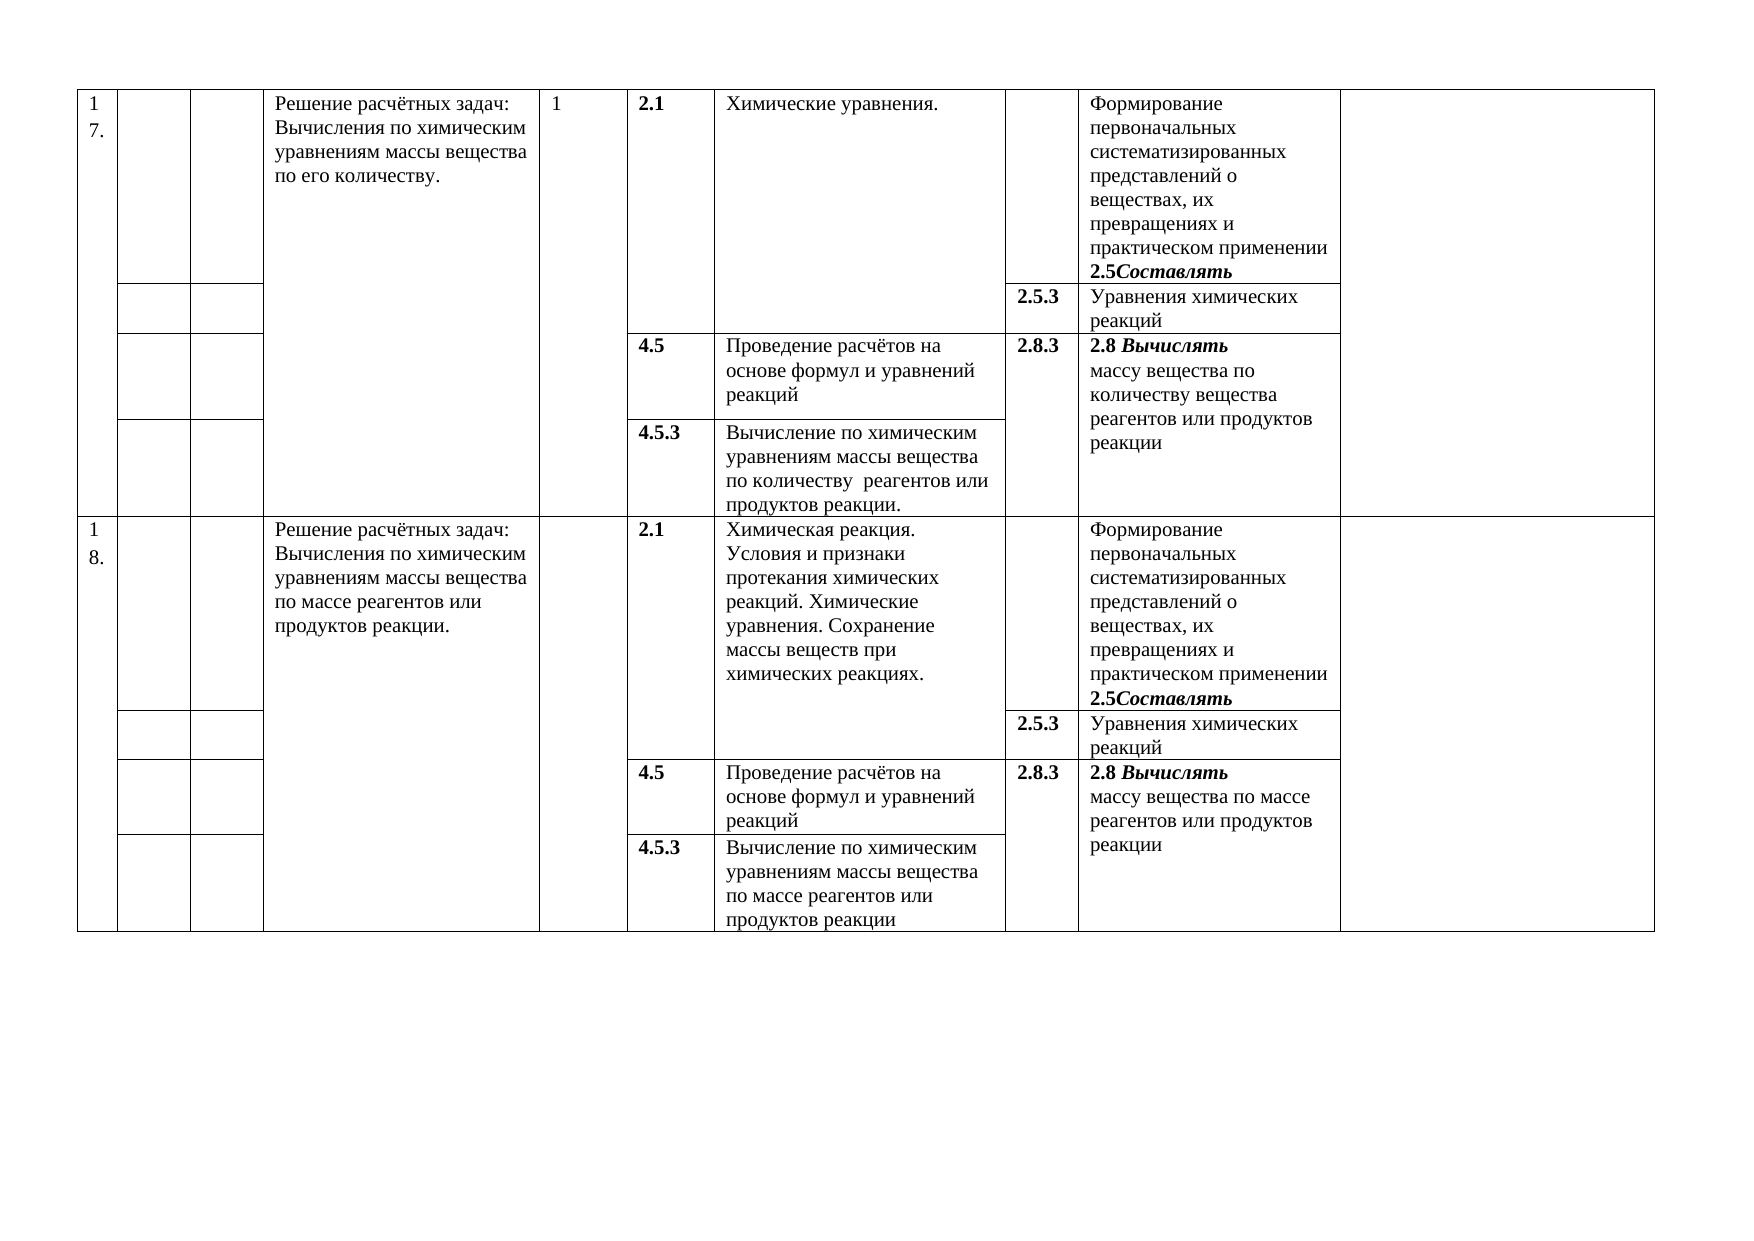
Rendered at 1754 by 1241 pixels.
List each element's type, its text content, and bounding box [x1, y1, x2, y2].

table_cell 17. [78, 90, 117, 516]
table_cell 2.8.3 [1006, 334, 1078, 516]
table_cell 2.1 [628, 517, 714, 759]
table_cell 4.5.3 [628, 420, 714, 516]
table_cell 2.5.3 [1006, 284, 1078, 332]
table_cell Решение расчётных задач: Вычисления по химическим уравнениям массы вещества по его количеству. [264, 90, 539, 516]
table_cell [191, 760, 263, 834]
table_cell [118, 711, 190, 759]
table_cell Уравнения химических реакций [1079, 711, 1340, 759]
table_cell 2.5.3 [1006, 711, 1078, 759]
table_cell 4.5 [628, 760, 714, 834]
table_cell Формирование первоначальных систематизированных представлений о веществах, их превращениях и практическом применении 2.5Составлять [1079, 517, 1340, 709]
table_cell Вычисление по химическим уравнениям массы вещества по количеству реагентов или продуктов реакции. [715, 420, 1005, 516]
table_cell Химическая реакция. Условия и признаки протекания химических реакций. Химические уравнения. Сохранение массы веществ при химических реакциях. [715, 517, 1005, 759]
table_cell [191, 90, 263, 283]
table_cell Формирование первоначальных систематизированных представлений о веществах, их превращениях и практическом применении 2.5Составлять [1079, 90, 1340, 283]
table_cell [191, 284, 263, 332]
table_cell Решение расчётных задач: Вычисления по химическим уравнениям массы вещества по массе реагентов или продуктов реакции. [264, 517, 539, 931]
table_cell 1 [540, 90, 627, 516]
table_cell [1006, 90, 1078, 283]
table_cell 2.1 [628, 90, 714, 332]
table_cell [191, 835, 263, 931]
table_cell Проведение расчётов на основе формул и уравнений реакций [715, 334, 1005, 419]
table_cell 2.8 Вычислять массу вещества по массе реагентов или продуктов реакции [1079, 760, 1340, 931]
table_cell [118, 90, 190, 283]
table_cell [191, 711, 263, 759]
table_cell Вычисление по химическим уравнениям массы вещества по массе реагентов или продуктов реакции [715, 835, 1005, 931]
table_cell [118, 334, 190, 419]
table_cell 18. [78, 517, 117, 931]
table_cell [118, 835, 190, 931]
table_cell [1341, 517, 1654, 931]
table_cell [118, 517, 190, 709]
table_cell [191, 334, 263, 419]
table_cell [540, 517, 627, 931]
table_cell 2.8 Вычислять массу вещества по количеству вещества реагентов или продуктов реакции [1079, 334, 1340, 516]
table_cell 4.5 [628, 334, 714, 419]
table_cell [118, 760, 190, 834]
table_cell [191, 420, 263, 516]
table_cell [191, 517, 263, 709]
table_cell [118, 420, 190, 516]
table_cell Проведение расчётов на основе формул и уравнений реакций [715, 760, 1005, 834]
table_cell Химические уравнения. [715, 90, 1005, 332]
table_cell 4.5.3 [628, 835, 714, 931]
table_cell [1006, 517, 1078, 709]
table_cell [118, 284, 190, 332]
table_cell 2.8.3 [1006, 760, 1078, 931]
table_cell Уравнения химических реакций [1079, 284, 1340, 332]
